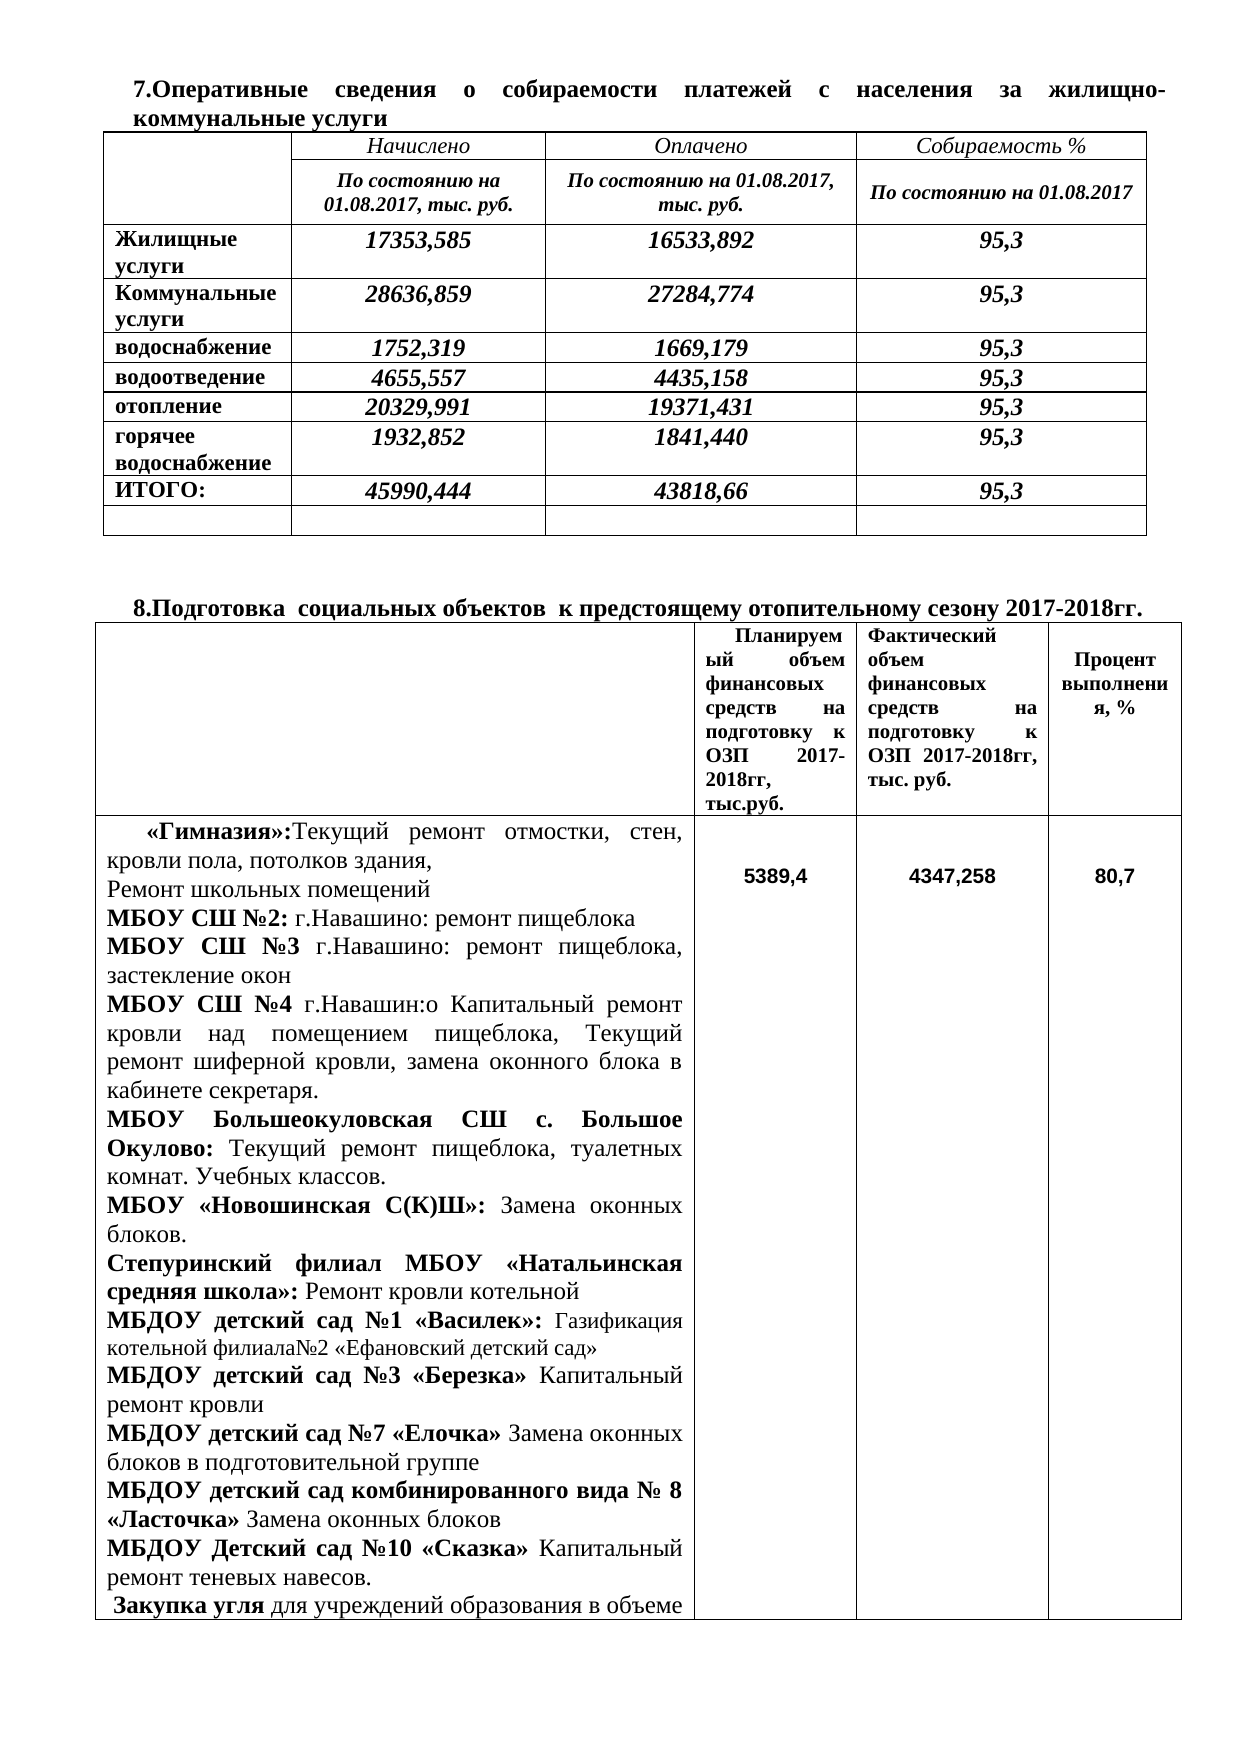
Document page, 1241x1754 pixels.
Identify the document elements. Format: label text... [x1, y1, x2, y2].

table_cell По состоянию на 01.08.2017, тыс. руб. [292, 160, 545, 224]
table_header [104, 133, 291, 224]
table_cell 1669,179 [546, 333, 856, 362]
table_cell горячее водоснабжение [104, 422, 291, 475]
table_cell 4655,557 [292, 363, 545, 391]
table_cell 5389,4 [695, 816, 856, 1619]
table_cell 95,3 [857, 476, 1146, 505]
table_cell 16533,892 [546, 225, 856, 278]
table_cell 95,3 [857, 363, 1146, 391]
table_cell ИТОГО: [104, 476, 291, 505]
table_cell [96, 816, 694, 1619]
table_cell 95,3 [857, 333, 1146, 362]
table_cell 95,3 [857, 422, 1146, 475]
table_cell 1752,319 [292, 333, 545, 362]
table_cell [104, 506, 291, 534]
table_header Собираемость % [857, 133, 1146, 159]
text 8.Подготовка социальных объектов к предстоящему отопительному сезону 2017-2018гг. [133, 593, 1167, 622]
table_header [96, 623, 694, 815]
table_cell [857, 506, 1146, 534]
table_cell 17353,585 [292, 225, 545, 278]
table_header Фактический объем финансовых средств на подготовку к ОЗП 2017-2018гг, тыс. руб. [857, 623, 1048, 815]
table_cell По состоянию на 01.08.2017 [857, 160, 1146, 224]
table_cell водоснабжение [104, 333, 291, 362]
table_cell 1841,440 [546, 422, 856, 475]
table_cell 28636,859 [292, 279, 545, 332]
table_cell 4435,158 [546, 363, 856, 391]
table_header Начислено [292, 133, 545, 159]
table_cell 45990,444 [292, 476, 545, 505]
table_cell 19371,431 [546, 393, 856, 421]
table_cell 80,7 [1049, 816, 1181, 1619]
table_cell 95,3 [857, 393, 1146, 421]
table_cell По состоянию на 01.08.2017, тыс. руб. [546, 160, 856, 224]
table_cell 4347,258 [857, 816, 1048, 1619]
table_cell 20329,991 [292, 393, 545, 421]
table_header Оплачено [546, 133, 856, 159]
table_cell [292, 506, 545, 534]
table_cell Коммунальные услуги [104, 279, 291, 332]
table_cell 1932,852 [292, 422, 545, 475]
table_header Процент выполнения, % [1049, 623, 1181, 815]
table_cell [546, 506, 856, 534]
table_header Планируемый объем финансовых средств на подготовку к ОЗП 2017-2018гг, тыс.руб. [695, 623, 856, 815]
table_cell 27284,774 [546, 279, 856, 332]
table_cell 43818,66 [546, 476, 856, 505]
text 7.Оперативные сведения о собираемости платежей с населения за жилищно-коммунальные услуги [133, 74, 1167, 131]
table_cell 95,3 [857, 279, 1146, 332]
table_cell 95,3 [857, 225, 1146, 278]
table_cell водоотведение [104, 363, 291, 391]
table_cell Жилищные услуги [104, 225, 291, 278]
table_cell отопление [104, 393, 291, 421]
